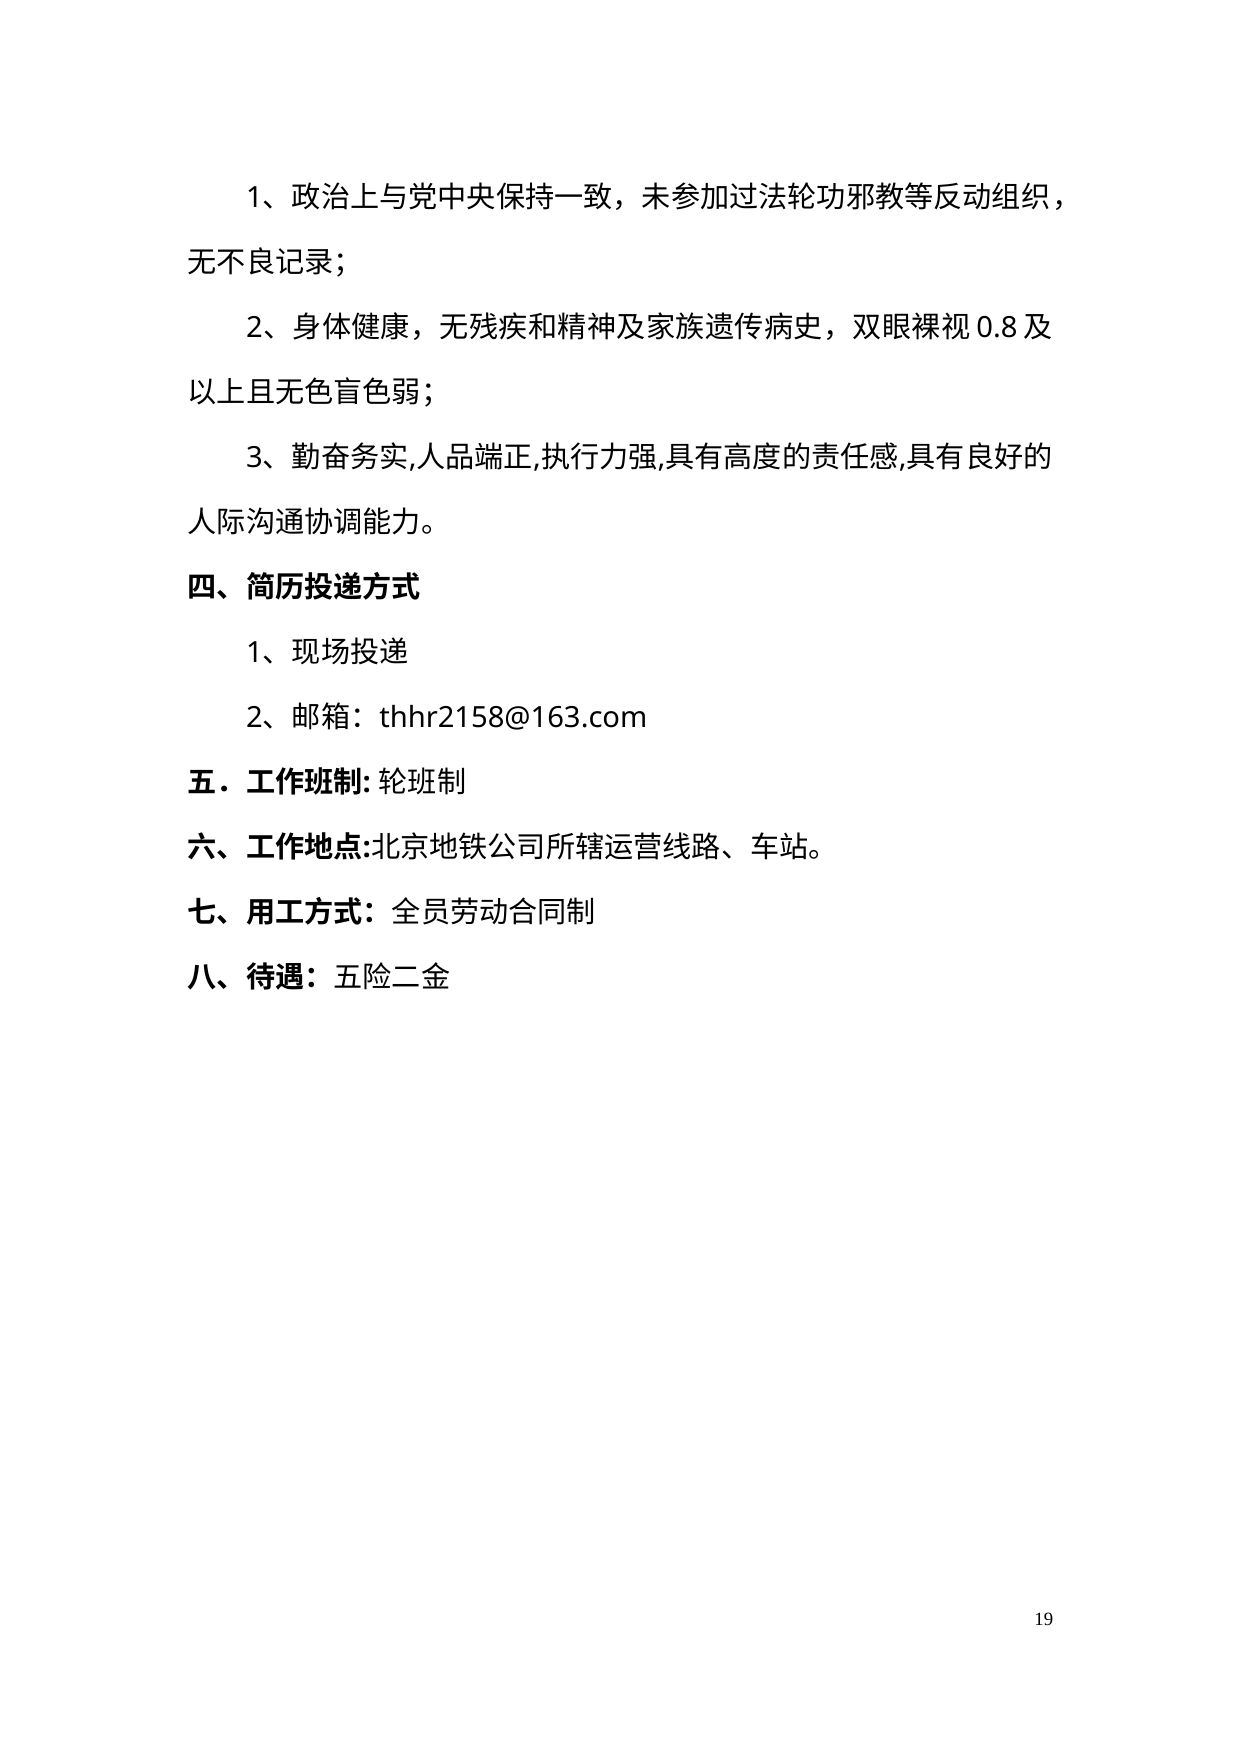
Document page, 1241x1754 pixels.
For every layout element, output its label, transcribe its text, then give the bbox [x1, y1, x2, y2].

text 3、勤奋务实,人品端正,执行力强,具有高度的责任感,具有良好的人际沟通协调能力。 [187, 422, 1053, 552]
text 1、政治上与党中央保持一致，未参加过法轮功邪教等反动组织，无不良记录； [187, 162, 1053, 292]
text 六、工作地点:北京地铁公司所辖运营线路、车站。 [187, 812, 1053, 877]
text 1、现场投递 [187, 617, 1053, 682]
text 五．工作班制: 轮班制 [187, 747, 1053, 812]
text 四、简历投递方式 [187, 552, 1053, 617]
text 2、身体健康，无残疾和精神及家族遗传病史，双眼裸视0.8及以上且无色盲色弱； [187, 292, 1053, 422]
text 七、用工方式：全员劳动合同制 [187, 877, 1053, 942]
text 八、待遇：五险二金 [187, 942, 1053, 1007]
text 2、邮箱：thhr2158@163.com [187, 682, 1053, 747]
